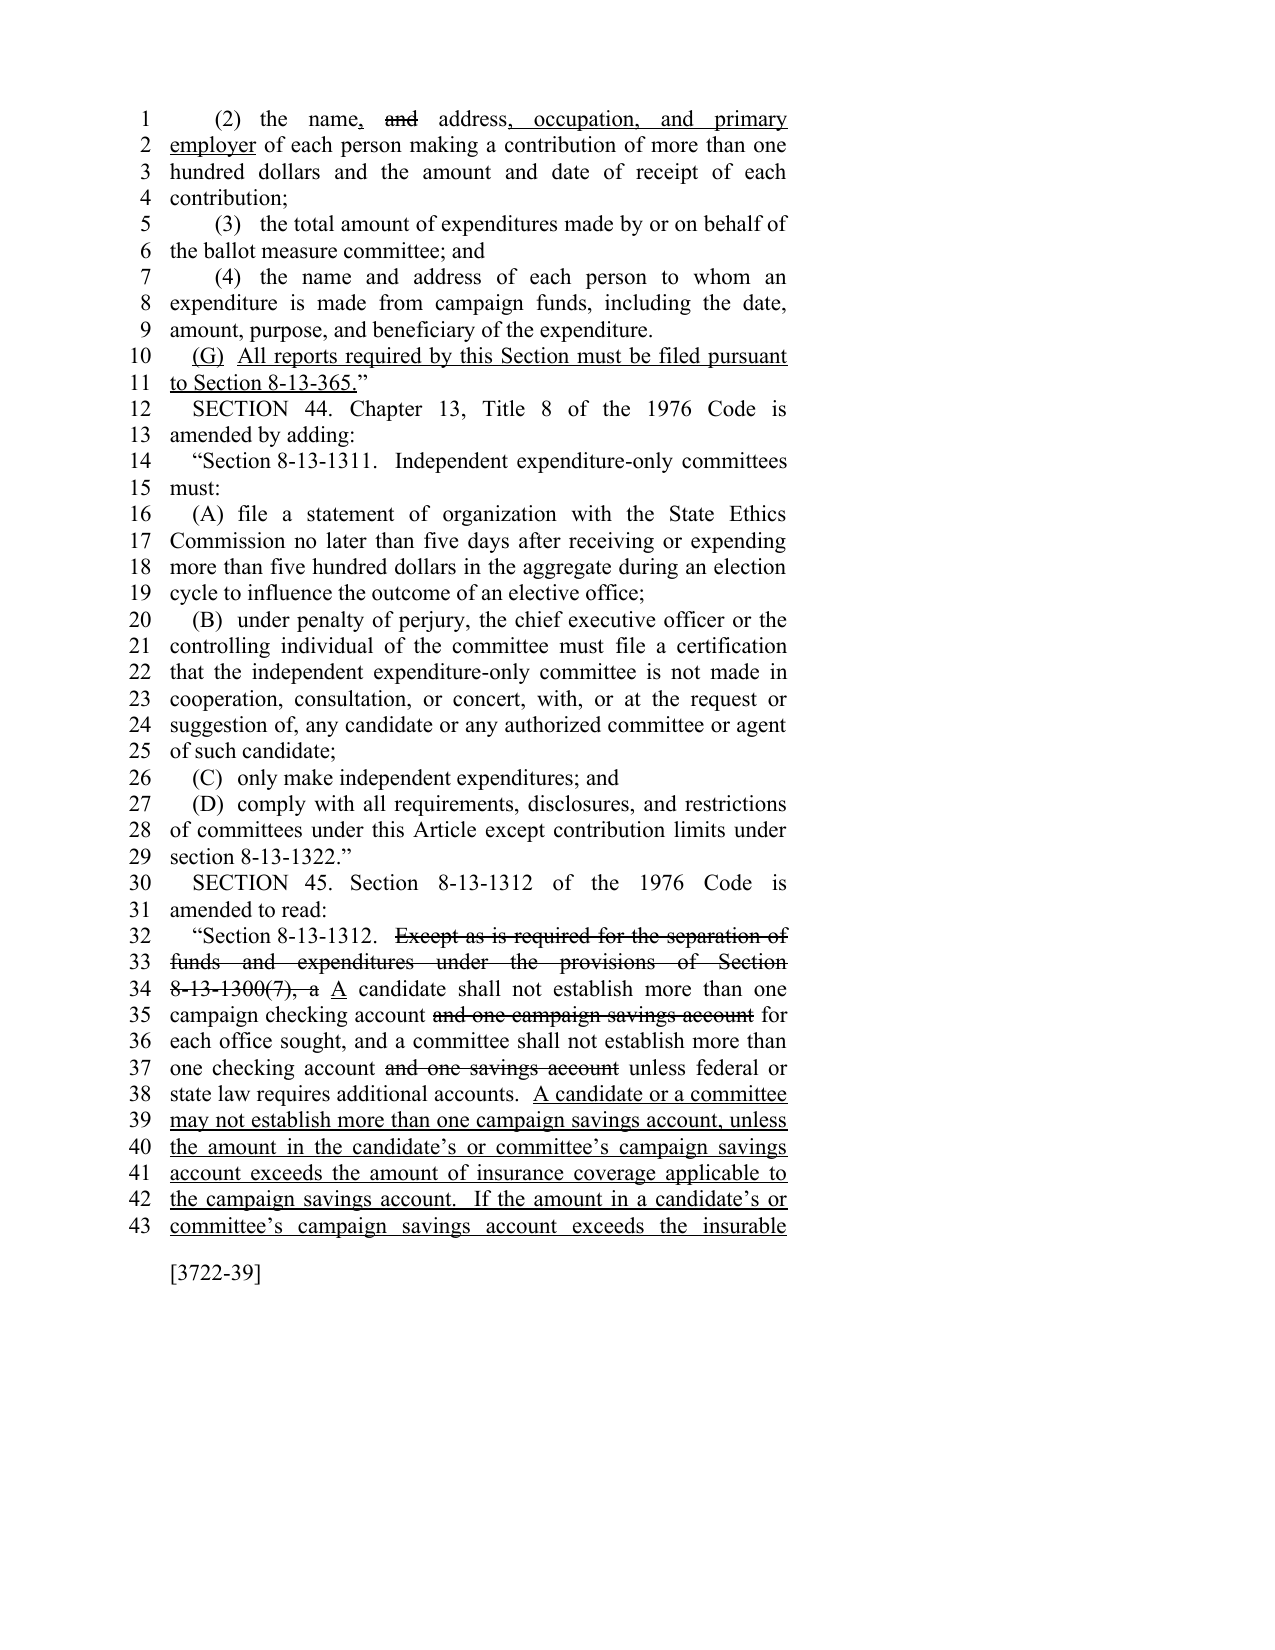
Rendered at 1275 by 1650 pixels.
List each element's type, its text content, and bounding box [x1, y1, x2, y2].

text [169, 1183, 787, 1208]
text (G) All reports required by this Section must be filed pursuant to Section 8-13-365.” [169, 342, 787, 395]
text (D) comply with all requirements, disclosures, and restrictions of committees under this Article except contribution limits under section 8-13-1322.” [169, 790, 787, 869]
text (4) the name and address of each person to whom an expenditure is made from campaign funds, including the date, amount, purpose, and beneficiary of the expenditure. [169, 263, 787, 342]
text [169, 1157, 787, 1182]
text (C) only make independent expenditures; and [169, 764, 787, 790]
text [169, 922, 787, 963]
text (3) the total amount of expenditures made by or on behalf of the ballot measure committee; and [169, 210, 787, 263]
text (2) the name, and address, occupation, and primary employer of each person making a contribution of more than one hundred dollars and the amount and date of receipt of each contribution; [169, 105, 787, 210]
text SECTION 45. Section 8-13-1312 of the 1976 Code is amended to read: [169, 869, 787, 922]
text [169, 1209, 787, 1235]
text “Section 8-13-1311. Independent expenditure-only committees must: [169, 448, 787, 500]
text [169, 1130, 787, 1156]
text (A) file a statement of organization with the State Ethics Commission no later than five days after receiving or expending more than five hundred dollars in the aggregate during an election cycle to influence the outcome of an elective office; [169, 500, 787, 606]
text SECTION 44. Chapter 13, Title 8 of the 1976 Code is amended by adding: [169, 395, 787, 448]
text (B) under penalty of perjury, the chief executive officer or the controlling individual of the committee must file a certification that the independent expenditure-only committee is not made in cooperation, consultation, or concert, with, or at the request or suggestion of, any candidate or any authorized committee or agent of such candidate; [169, 606, 787, 764]
